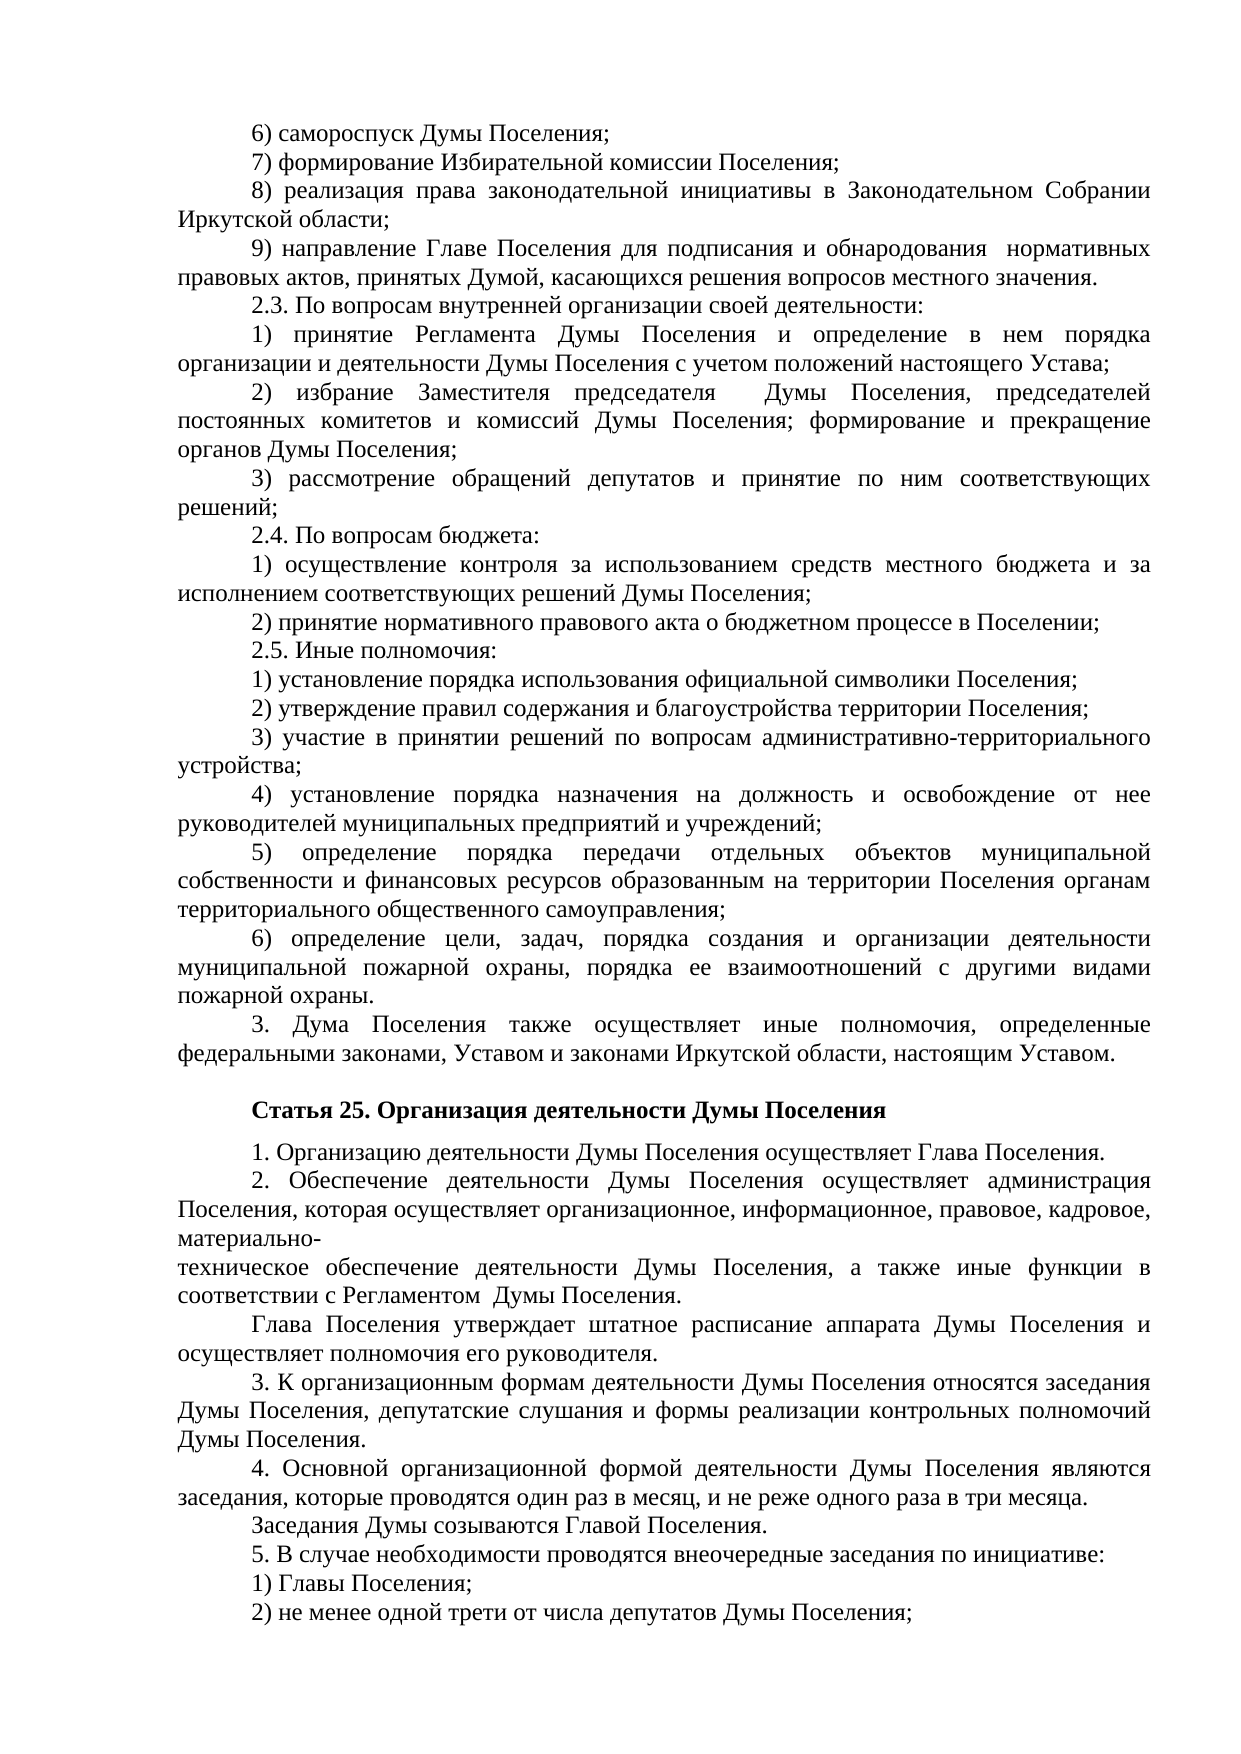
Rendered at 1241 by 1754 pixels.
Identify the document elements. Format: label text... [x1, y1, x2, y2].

text 6) определение цели, задач, порядка создания и организации деятельности муниципальной пожарной охраны, порядка ее взаимоотношений с другими видами пожарной охраны. [177, 923, 1152, 1009]
text 4) установление порядка назначения на должность и освобождение от нее руководителей муниципальных предприятий и учреждений; [177, 779, 1152, 837]
text Заседания Думы созываются Главой Поселения. [177, 1511, 1152, 1539]
text 2.3. По вопросам внутренней организации своей деятельности: [177, 291, 1152, 319]
text 8) реализация права законодательной инициативы в Законодательном Собрании Иркутской области; [177, 176, 1152, 233]
text Глава Поселения утверждает штатное расписание аппарата Думы Поселения и осуществляет полномочия его руководителя. [177, 1309, 1152, 1367]
text 3) участие в принятии решений по вопросам административно-территориального устройства; [177, 722, 1152, 779]
text 2.4. По вопросам бюджета: [177, 521, 1152, 549]
text 9) направление Главе Поселения для подписания и обнародования нормативных правовых актов, принятых Думой, касающихся решения вопросов местного значения. [177, 233, 1152, 291]
text 2) не менее одной трети от числа депутатов Думы Поселения; [177, 1597, 1152, 1626]
text 1. Организацию деятельности Думы Поселения осуществляет Глава Поселения. [177, 1137, 1152, 1166]
text 2) избрание Заместителя председателя Думы Поселения, председателей постоянных комитетов и комиссий Думы Поселения; формирование и прекращение органов Думы Поселения; [177, 377, 1152, 463]
text 1) принятие Регламента Думы Поселения и определение в нем порядка организации и деятельности Думы Поселения с учетом положений настоящего Устава; [177, 319, 1152, 377]
text 2) принятие нормативного правового акта о бюджетном процессе в Поселении; [177, 607, 1152, 636]
text 2) утверждение правил содержания и благоустройства территории Поселения; [177, 693, 1152, 722]
text 3) рассмотрение обращений депутатов и принятие по ним соответствующих решений; [177, 463, 1152, 521]
text 2. Обеспечение деятельности Думы Поселения осуществляет администрация Поселения, которая осуществляет организационное, информационное, правовое, кадровое, материально- [177, 1166, 1152, 1252]
text 5. В случае необходимости проводятся внеочередные заседания по инициативе: [177, 1539, 1152, 1568]
text 5) определение порядка передачи отдельных объектов муниципальной собственности и финансовых ресурсов образованным на территории Поселения органам территориального общественного самоуправления; [177, 837, 1152, 923]
text техническое обеспечение деятельности Думы Поселения, а также иные функции в соответствии с Регламентом Думы Поселения. [177, 1252, 1152, 1309]
text 4. Основной организационной формой деятельности Думы Поселения являются заседания, которые проводятся один раз в месяц, и не реже одного раза в три месяца. [177, 1453, 1152, 1511]
text 3. Дума Поселения также осуществляет иные полномочия, определенные федеральными законами, Уставом и законами Иркутской области, настоящим Уставом. [177, 1009, 1152, 1067]
text 1) осуществление контроля за использованием средств местного бюджета и за исполнением соответствующих решений Думы Поселения; [177, 549, 1152, 607]
text 3. К организационным формам деятельности Думы Поселения относятся заседания Думы Поселения, депутатские слушания и формы реализации контрольных полномочий Думы Поселения. [177, 1367, 1152, 1453]
text 7) формирование Избирательной комиссии Поселения; [177, 147, 1152, 176]
text 2.5. Иные полномочия: [177, 636, 1152, 664]
text 1) Главы Поселения; [177, 1568, 1152, 1597]
text 6) самороспуск Думы Поселения; [177, 118, 1152, 147]
text Статья 25. Организация деятельности Думы Поселения [177, 1096, 1152, 1124]
text 1) установление порядка использования официальной символики Поселения; [177, 664, 1152, 693]
